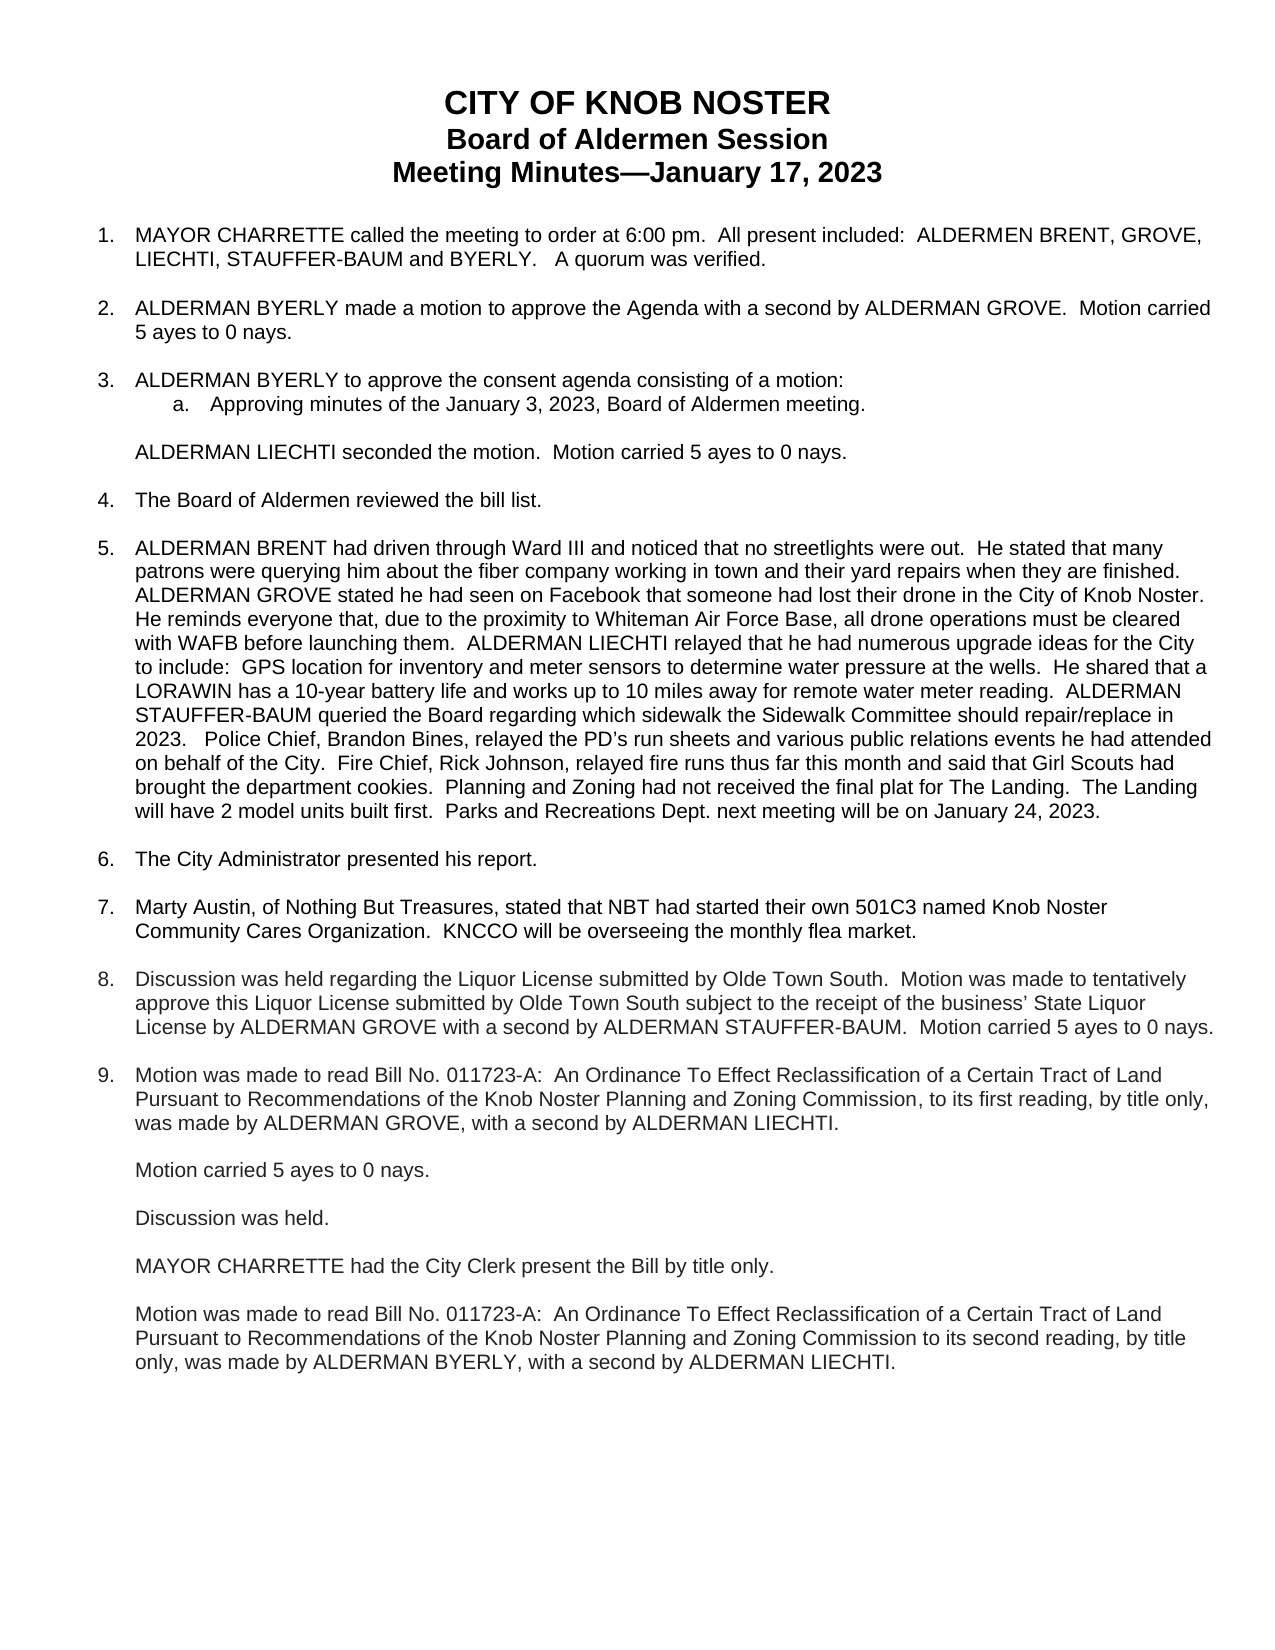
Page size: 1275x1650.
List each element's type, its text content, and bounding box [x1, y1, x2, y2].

text Board of Aldermen Session [60, 122, 1215, 155]
list ALDERMAN BYERLY to approve the consent agenda consisting of a motion: [97, 368, 1215, 392]
list ALDERMAN BYERLY made a motion to approve the Agenda with a second by ALDERMAN GROVE. Motion carried 5 ayes to 0 nays. [97, 296, 1215, 344]
list Approving minutes of the January 3, 2023, Board of Aldermen meeting. [172, 392, 1215, 416]
text CITY OF KNOB NOSTER [60, 83, 1215, 122]
text Meeting Minutes—January 17, 2023 [60, 155, 1215, 189]
list Motion was made to read Bill No. 011723-A: An Ordinance To Effect Reclassification of a Certain Tract of Land Pursuant to Recommendations of the Knob Noster Planning and Zoning Commission, to its first reading, by title only, was made by ALDERMAN GROVE, with a second by ALDERMAN LIECHTI. [97, 1062, 1215, 1134]
list Discussion was held regarding the Liquor License submitted by Olde Town South. Motion was made to tentatively approve this Liquor License submitted by Olde Town South subject to the receipt of the business’ State Liquor License by ALDERMAN GROVE with a second by ALDERMAN STAUFFER-BAUM. Motion carried 5 ayes to 0 nays. [97, 967, 1215, 1038]
text Motion was made to read Bill No. 011723-A: An Ordinance To Effect Reclassification of a Certain Tract of Land Pursuant to Recommendations of the Knob Noster Planning and Zoning Commission to its second reading, by title only, was made by ALDERMAN BYERLY, with a second by ALDERMAN LIECHTI. [135, 1302, 1215, 1374]
text ALDERMAN LIECHTI seconded the motion. Motion carried 5 ayes to 0 nays. [60, 439, 1215, 463]
text Discussion was held. [135, 1206, 1215, 1230]
list The City Administrator presented his report. [97, 847, 1215, 871]
list The Board of Aldermen reviewed the bill list. [97, 487, 1215, 511]
list MAYOR CHARRETTE called the meeting to order at 6:00 pm. All present included: ALDERMEN BRENT, GROVE, LIECHTI, STAUFFER-BAUM and BYERLY. A quorum was verified. [97, 222, 1215, 270]
list Marty Austin, of Nothing But Treasures, stated that NBT had started their own 501C3 named Knob Noster Community Cares Organization. KNCCO will be overseeing the monthly flea market. [97, 895, 1215, 943]
text Motion carried 5 ayes to 0 nays. [135, 1158, 1215, 1182]
list ALDERMAN BRENT had driven through Ward III and noticed that no streetlights were out. He stated that many patrons were querying him about the fiber company working in town and their yard repairs when they are finished. ALDERMAN GROVE stated he had seen on Facebook that someone had lost their drone in the City of Knob Noster. He reminds everyone that, due to the proximity to Whiteman Air Force Base, all drone operations must be cleared with WAFB before launching them. ALDERMAN LIECHTI relayed that he had numerous upgrade ideas for the City to include: GPS location for inventory and meter sensors to determine water pressure at the wells. He shared that a LORAWIN has a 10-year battery life and works up to 10 miles away for remote water meter reading. ALDERMAN STAUFFER-BAUM queried the Board regarding which sidewalk the Sidewalk Committee should repair/replace in 2023. Police Chief, Brandon Bines, relayed the PD’s run sheets and various public relations events he had attended on behalf of the City. Fire Chief, Rick Johnson, relayed fire runs thus far this month and said that Girl Scouts had brought the department cookies. Planning and Zoning had not received the final plat for The Landing. The Landing will have 2 model units built first. Parks and Recreations Dept. next meeting will be on January 24, 2023. [97, 535, 1215, 823]
text MAYOR CHARRETTE had the City Clerk present the Bill by title only. [135, 1254, 1215, 1278]
